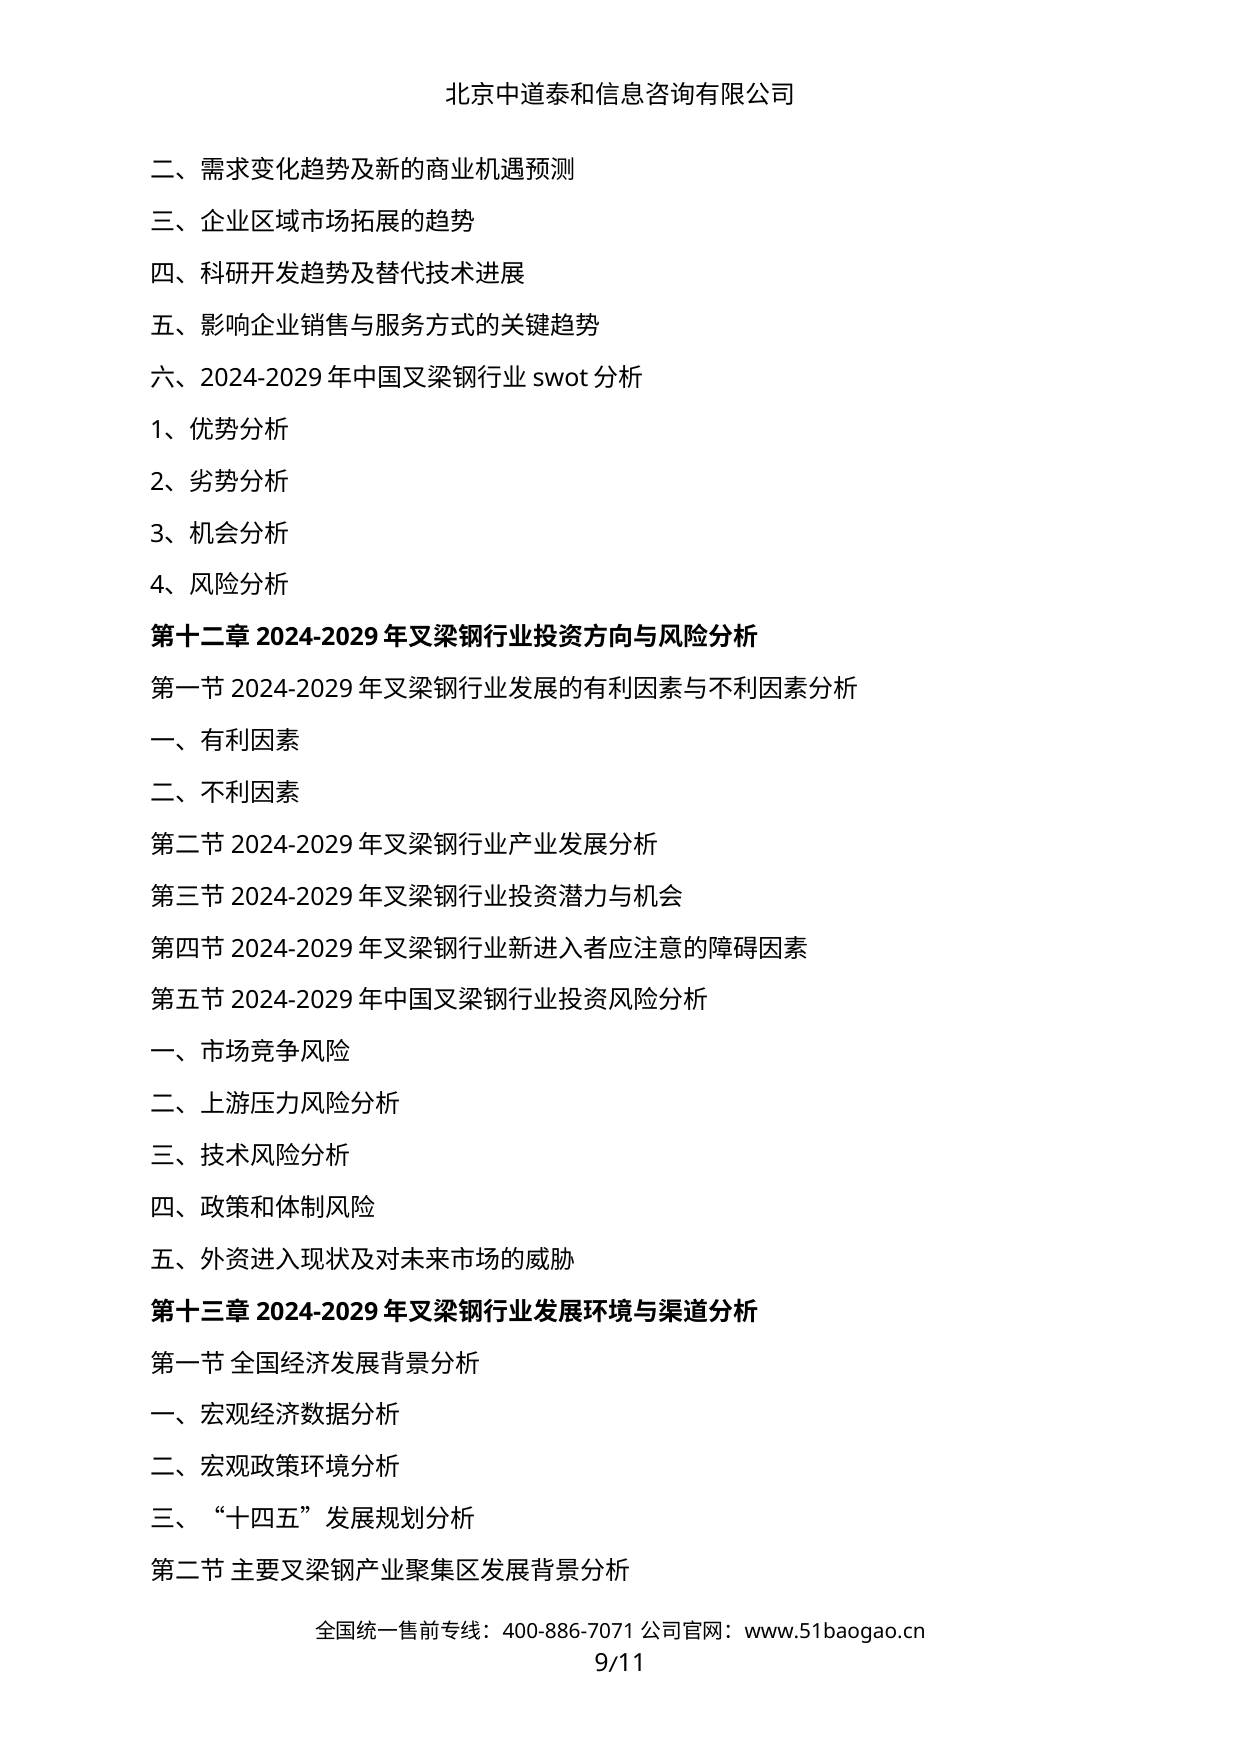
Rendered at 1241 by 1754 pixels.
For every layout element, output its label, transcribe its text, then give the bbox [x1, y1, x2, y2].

text 第十三章 2024-2029年叉梁钢行业发展环境与渠道分析 [150, 1291, 1090, 1327]
text 二、宏观政策环境分析 [150, 1447, 1090, 1483]
text 第四节 2024-2029年叉梁钢行业新进入者应注意的障碍因素 [150, 928, 1090, 964]
text 第五节 2024-2029年中国叉梁钢行业投资风险分析 [150, 980, 1090, 1016]
text 四、政策和体制风险 [150, 1187, 1090, 1224]
text 二、需求变化趋势及新的商业机遇预测 [150, 150, 1090, 186]
text 三、“十四五”发展规划分析 [150, 1499, 1090, 1535]
text 二、不利因素 [150, 772, 1090, 809]
text 二、上游压力风险分析 [150, 1084, 1090, 1120]
text 第三节 2024-2029年叉梁钢行业投资潜力与机会 [150, 876, 1090, 912]
text 六、2024-2029年中国叉梁钢行业swot分析 [150, 357, 1090, 394]
text 1、优势分析 [150, 409, 1090, 446]
text 五、外资进入现状及对未来市场的威胁 [150, 1239, 1090, 1276]
text 第二节 主要叉梁钢产业聚集区发展背景分析 [150, 1551, 1090, 1587]
text 一、有利因素 [150, 721, 1090, 757]
text 五、影响企业销售与服务方式的关键趋势 [150, 306, 1090, 342]
text 2、劣势分析 [150, 461, 1090, 497]
text 4、风险分析 [150, 565, 1090, 601]
text 四、科研开发趋势及替代技术进展 [150, 254, 1090, 290]
text 第一节 2024-2029年叉梁钢行业发展的有利因素与不利因素分析 [150, 669, 1090, 705]
text 三、企业区域市场拓展的趋势 [150, 202, 1090, 238]
text 第十二章 2024-2029年叉梁钢行业投资方向与风险分析 [150, 617, 1090, 653]
text 第二节 2024-2029年叉梁钢行业产业发展分析 [150, 824, 1090, 861]
text 第一节 全国经济发展背景分析 [150, 1343, 1090, 1379]
text 三、技术风险分析 [150, 1136, 1090, 1172]
text 3、机会分析 [150, 513, 1090, 549]
text 一、宏观经济数据分析 [150, 1395, 1090, 1431]
text 一、市场竞争风险 [150, 1032, 1090, 1068]
